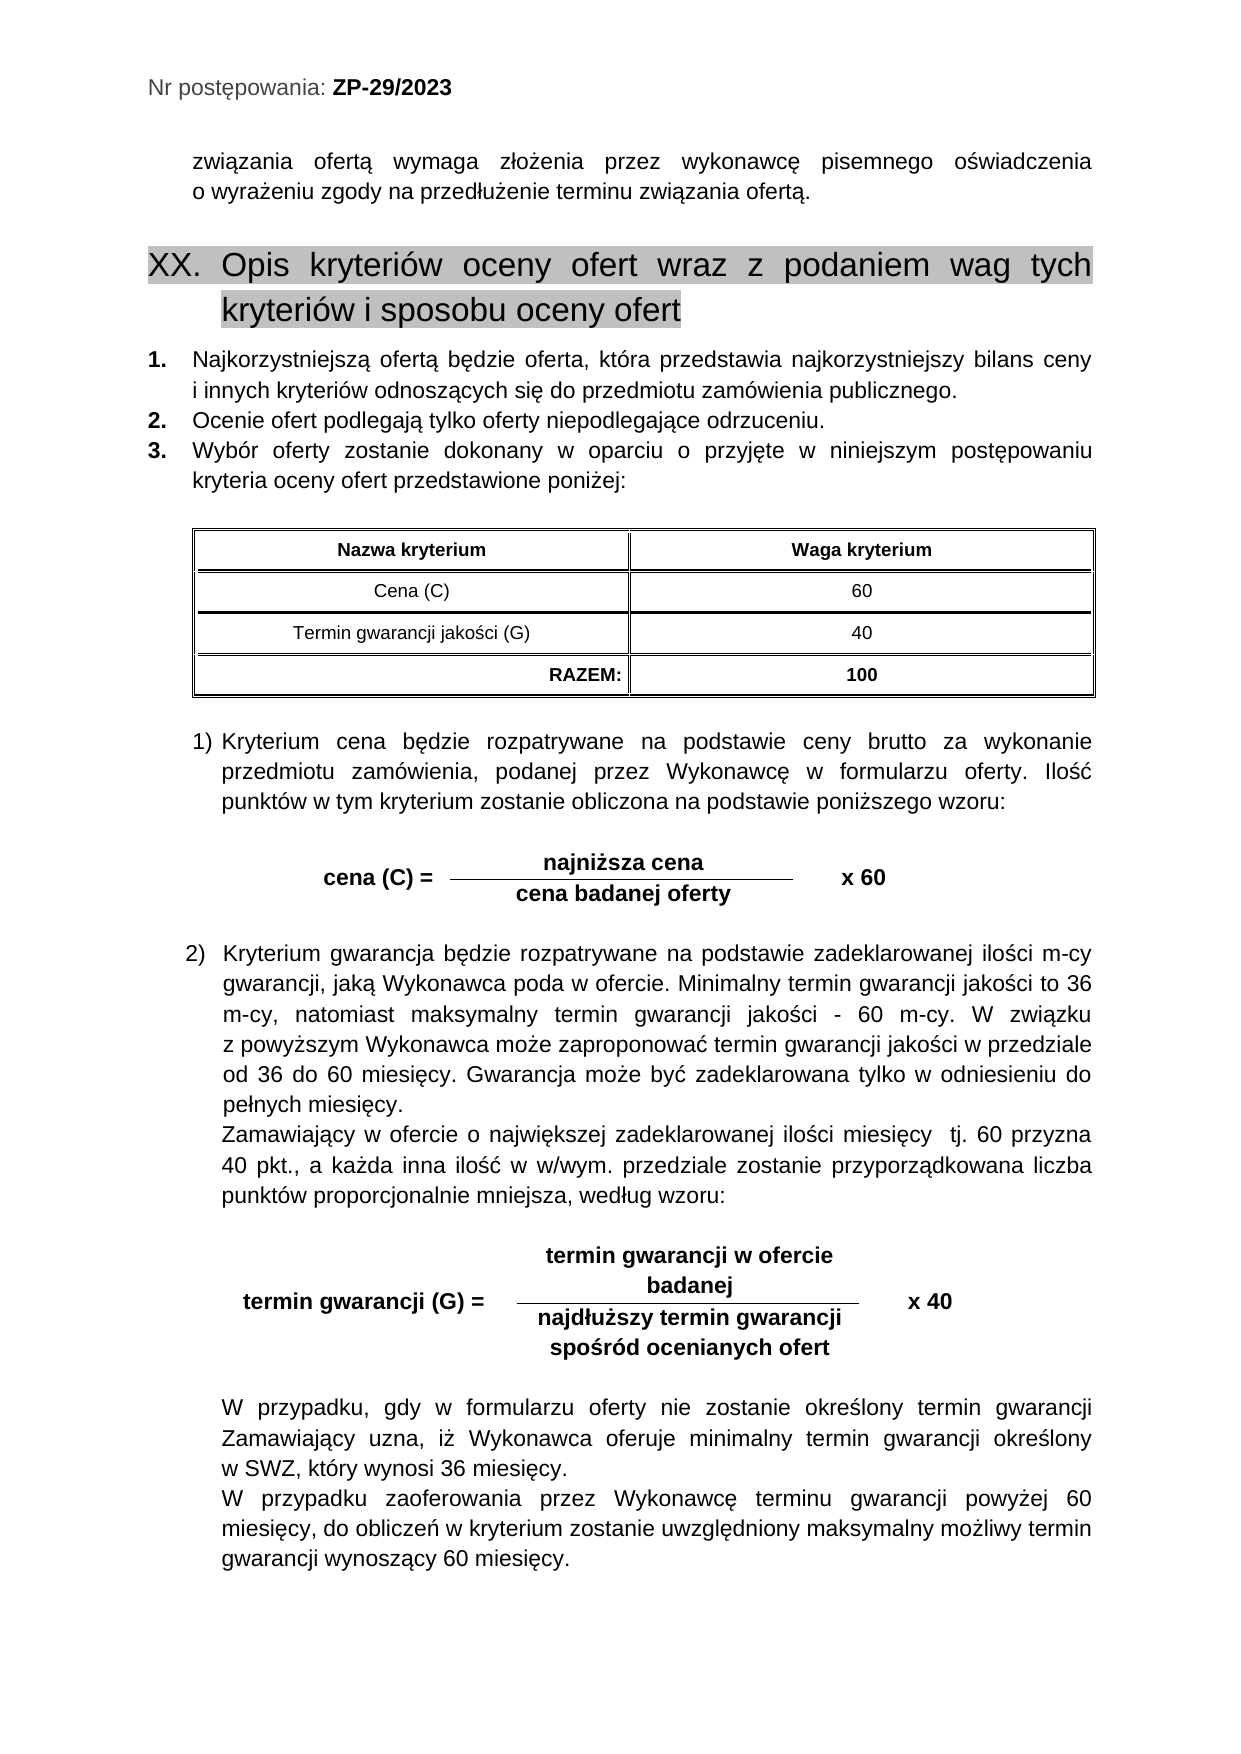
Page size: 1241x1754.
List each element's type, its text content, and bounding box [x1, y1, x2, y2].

subtitle Ocenie ofert podlegają tylko oferty niepodlegające odrzuceniu. [148, 407, 1093, 433]
list Kryterium gwarancja będzie rozpatrywane na podstawie zadeklarowanej ilości m-cy gwarancji, jaką Wykonawca poda w ofercie. Minimalny termin gwarancji jakości to 36 m-cy, natomiast maksymalny termin gwarancji jakości - 60 m-cy. W związku z powyższym Wykonawca może zaproponować termin gwarancji jakości w przedziale od 36 do 60 miesięcy. Gwarancja może być zadeklarowana tylko w odniesieniu do pełnych miesięcy. [185, 940, 1093, 1118]
table_cell Termin gwarancji jakości (G) [195, 611, 628, 653]
table_cell 60 [631, 569, 1093, 611]
table_header Waga kryterium [630, 531, 1093, 569]
subtitle XX. Opis kryteriów oceny ofert wraz z podaniem wag tych kryteriów i sposobu oceny ofert [148, 284, 1093, 328]
text W przypadku zaoferowania przez Wykonawcę terminu gwarancji powyżej 60 miesięcy, do obliczeń w kryterium zostanie uwzględniony maksymalny możliwy termin gwarancji wynoszący 60 miesięcy. [221, 1485, 1093, 1572]
list Wybór oferty zostanie dokonany w oparciu o przyjęte w niniejszym postępowaniu kryteria oceny ofert przedstawione poniżej: [148, 437, 1093, 493]
table_header cena (C) = [303, 849, 450, 910]
table_cell 40 [631, 611, 1093, 653]
table_cell najdłuższy termin gwarancji spośród ocenianych ofert [517, 1304, 859, 1364]
table_cell 100 [630, 653, 1094, 694]
subtitle Najkorzystniejszą ofertą będzie oferta, która przedstawia najkorzystniejszy bilans ceny i innych kryteriów odnoszących się do przedmiotu zamówienia publicznego. [148, 346, 1093, 403]
table_header najniższa cena [450, 849, 792, 879]
table_header termin gwarancji (G) = [236, 1242, 517, 1364]
table_header x 40 [859, 1242, 1004, 1364]
table_header x 60 [793, 849, 938, 910]
table_cell Cena (C) [195, 569, 628, 611]
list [148, 148, 1093, 204]
table_header Nazwa kryterium [195, 531, 629, 569]
table_header termin gwarancji w ofercie badanej [517, 1242, 859, 1303]
text Zamawiający w ofercie o największej zadeklarowanej ilości miesięcy tj. 60 przyzna 40 pkt., a każda inna ilość w w/wym. przedziale zostanie przyporządkowana liczba punktów proporcjonalnie mniejsza, według wzoru: [221, 1121, 1093, 1208]
table_cell RAZEM: [194, 653, 629, 694]
list Kryterium cena będzie rozpatrywane na podstawie ceny brutto za wykonanie przedmiotu zamówienia, podanej przez Wykonawcę w formularzu oferty. Ilość punktów w tym kryterium zostanie obliczona na podstawie poniższego wzoru: [192, 728, 1093, 814]
text W przypadku, gdy w formularzu oferty nie zostanie określony termin gwarancji Zamawiający uzna, iż Wykonawca oferuje minimalny termin gwarancji określony w SWZ, który wynosi 36 miesięcy. [221, 1394, 1093, 1481]
table_cell cena badanej oferty [450, 880, 792, 910]
